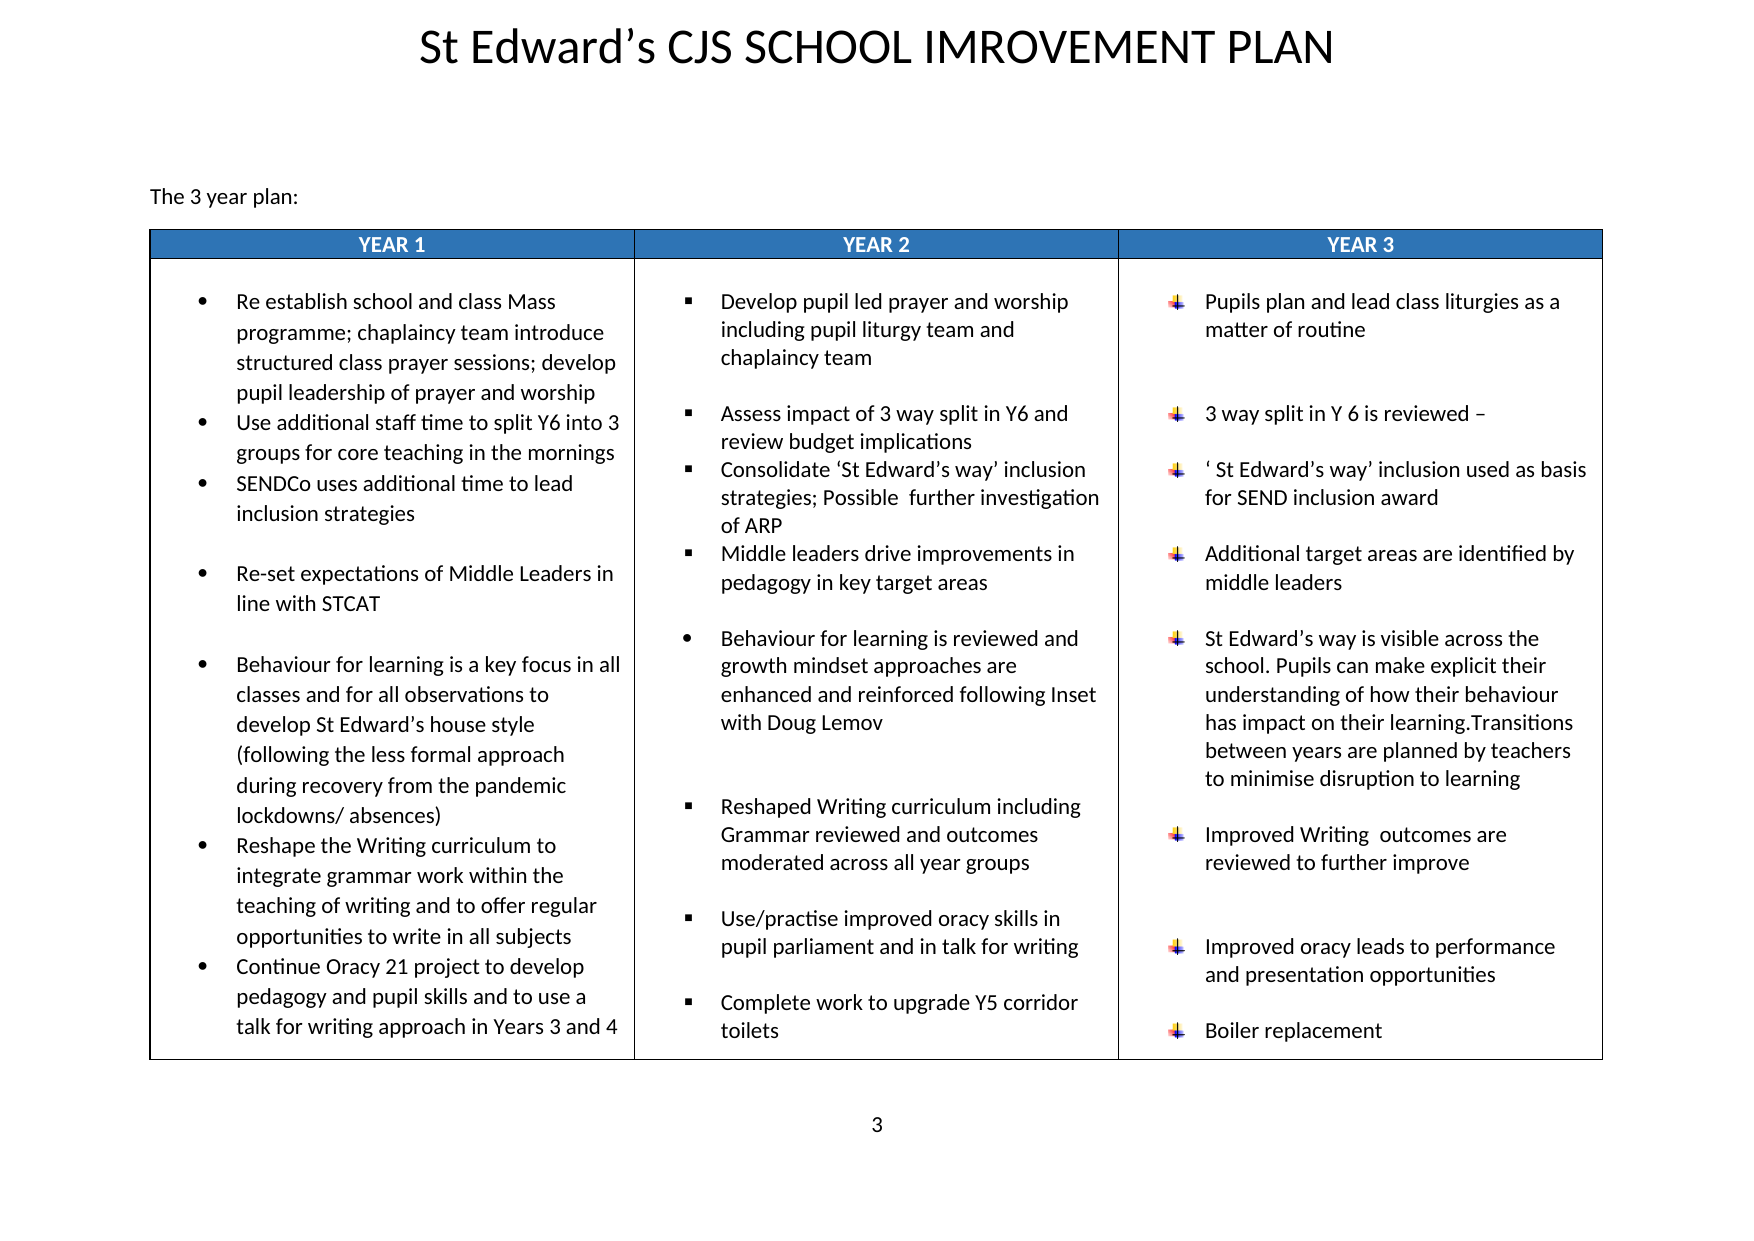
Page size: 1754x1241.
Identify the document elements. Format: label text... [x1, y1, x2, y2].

table_header YEAR 2 [635, 230, 1118, 258]
picture [1168, 1021, 1185, 1039]
picture [1168, 937, 1185, 955]
picture [1168, 405, 1185, 422]
picture [1168, 461, 1185, 478]
table_header YEAR 1 [151, 230, 634, 258]
text The 3 year plan: [150, 182, 1604, 210]
picture [1168, 545, 1185, 562]
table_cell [635, 259, 1118, 1059]
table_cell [1119, 259, 1602, 1059]
picture [1168, 293, 1185, 310]
picture [1168, 629, 1185, 646]
table_header YEAR 3 [1119, 230, 1602, 258]
picture [1168, 825, 1185, 842]
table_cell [151, 259, 634, 1059]
